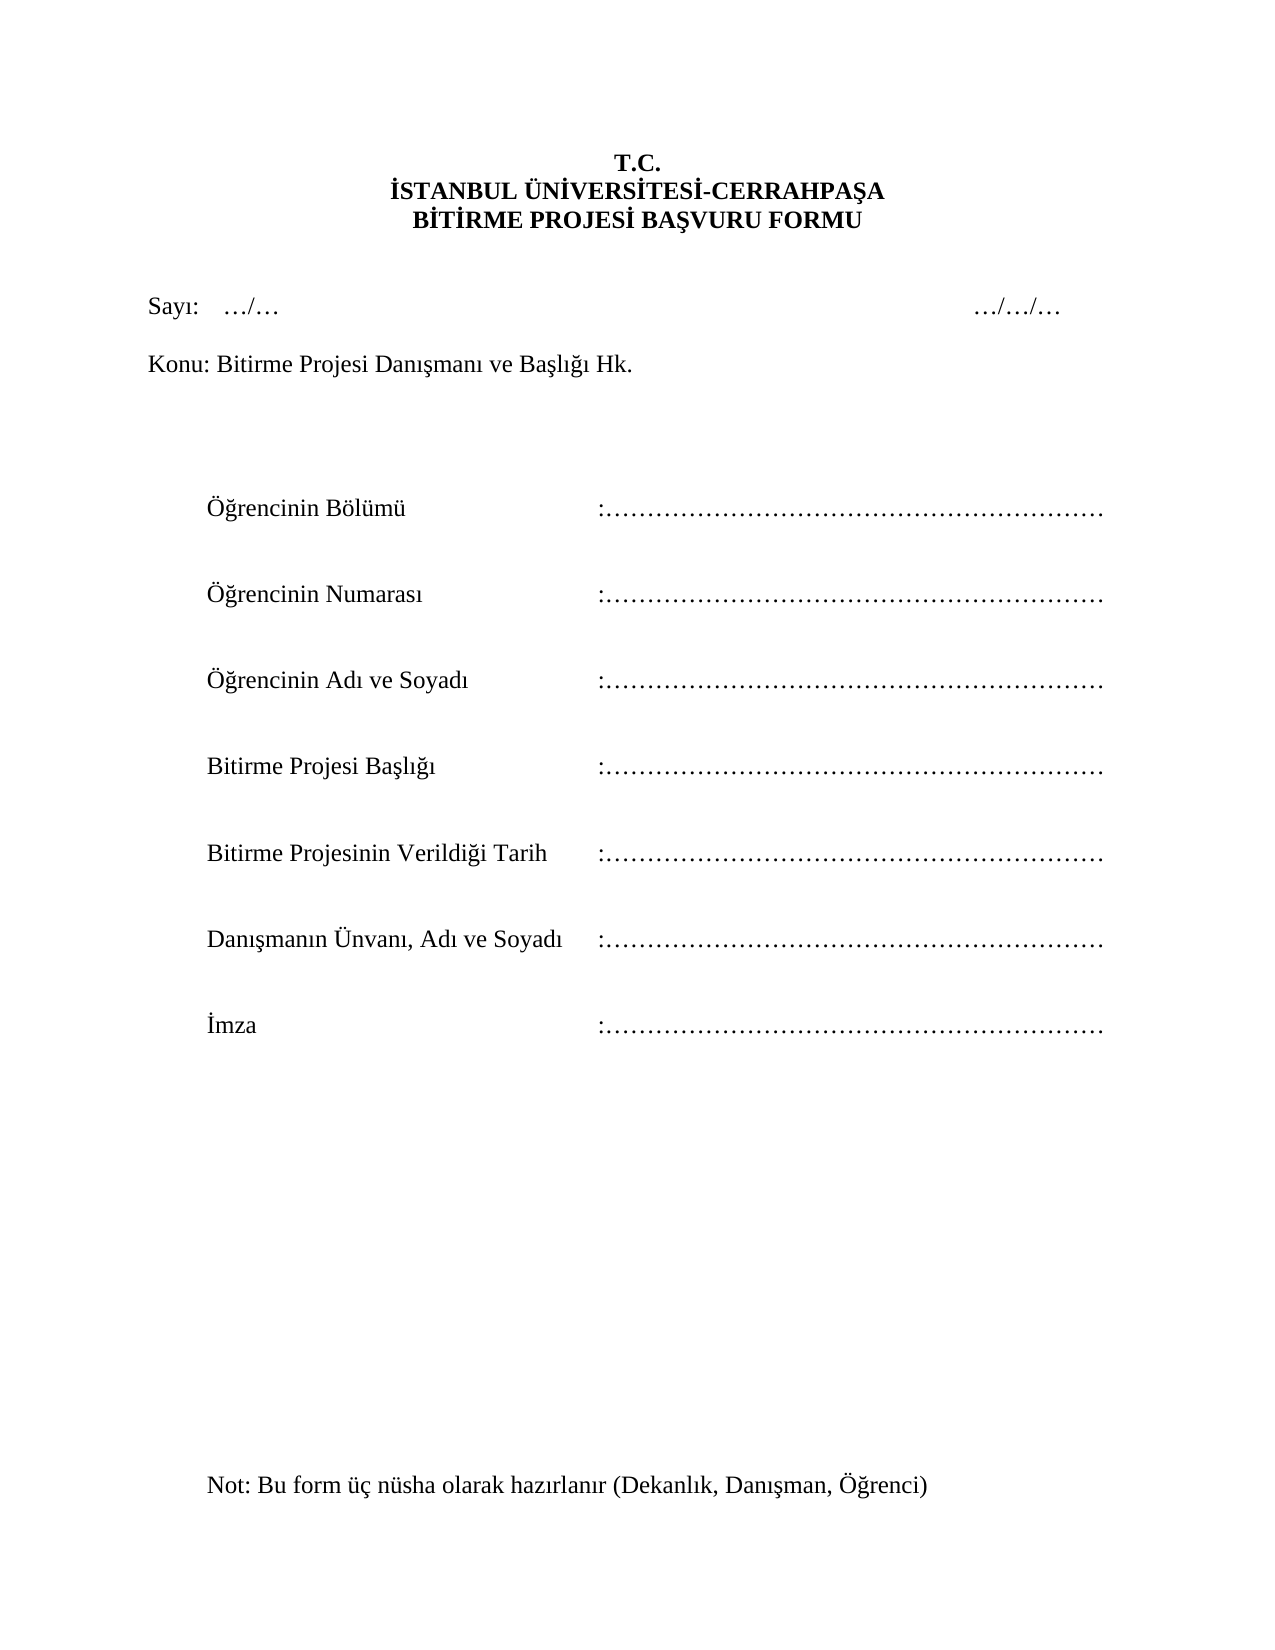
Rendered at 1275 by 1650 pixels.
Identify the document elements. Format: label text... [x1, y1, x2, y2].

text Öğrencinin Adı ve Soyadı :…………………………………………………… [148, 665, 1127, 694]
text Öğrencinin Bölümü :…………………………………………………… [148, 493, 1127, 521]
text BİTİRME PROJESİ BAŞVURU FORMU [148, 205, 1127, 234]
text Not: Bu form üç nüsha olarak hazırlanır (Dekanlık, Danışman, Öğrenci) [148, 1470, 1127, 1499]
text Bitirme Projesi Başlığı :…………………………………………………… [148, 751, 1127, 780]
text İmza :…………………………………………………… [148, 1010, 1127, 1039]
text İSTANBUL ÜNİVERSİTESİ-CERRAHPAŞA [148, 176, 1127, 205]
text Sayı: …/… …/…/… [148, 291, 1127, 320]
text Bitirme Projesinin Verildiği Tarih :…………………………………………………… [148, 838, 1127, 866]
text Konu: Bitirme Projesi Danışmanı ve Başlığı Hk. [148, 349, 1127, 378]
text T.C. [148, 148, 1127, 176]
text Danışmanın Ünvanı, Adı ve Soyadı :…………………………………………………… [148, 924, 1127, 953]
text Öğrencinin Numarası :…………………………………………………… [148, 579, 1127, 608]
